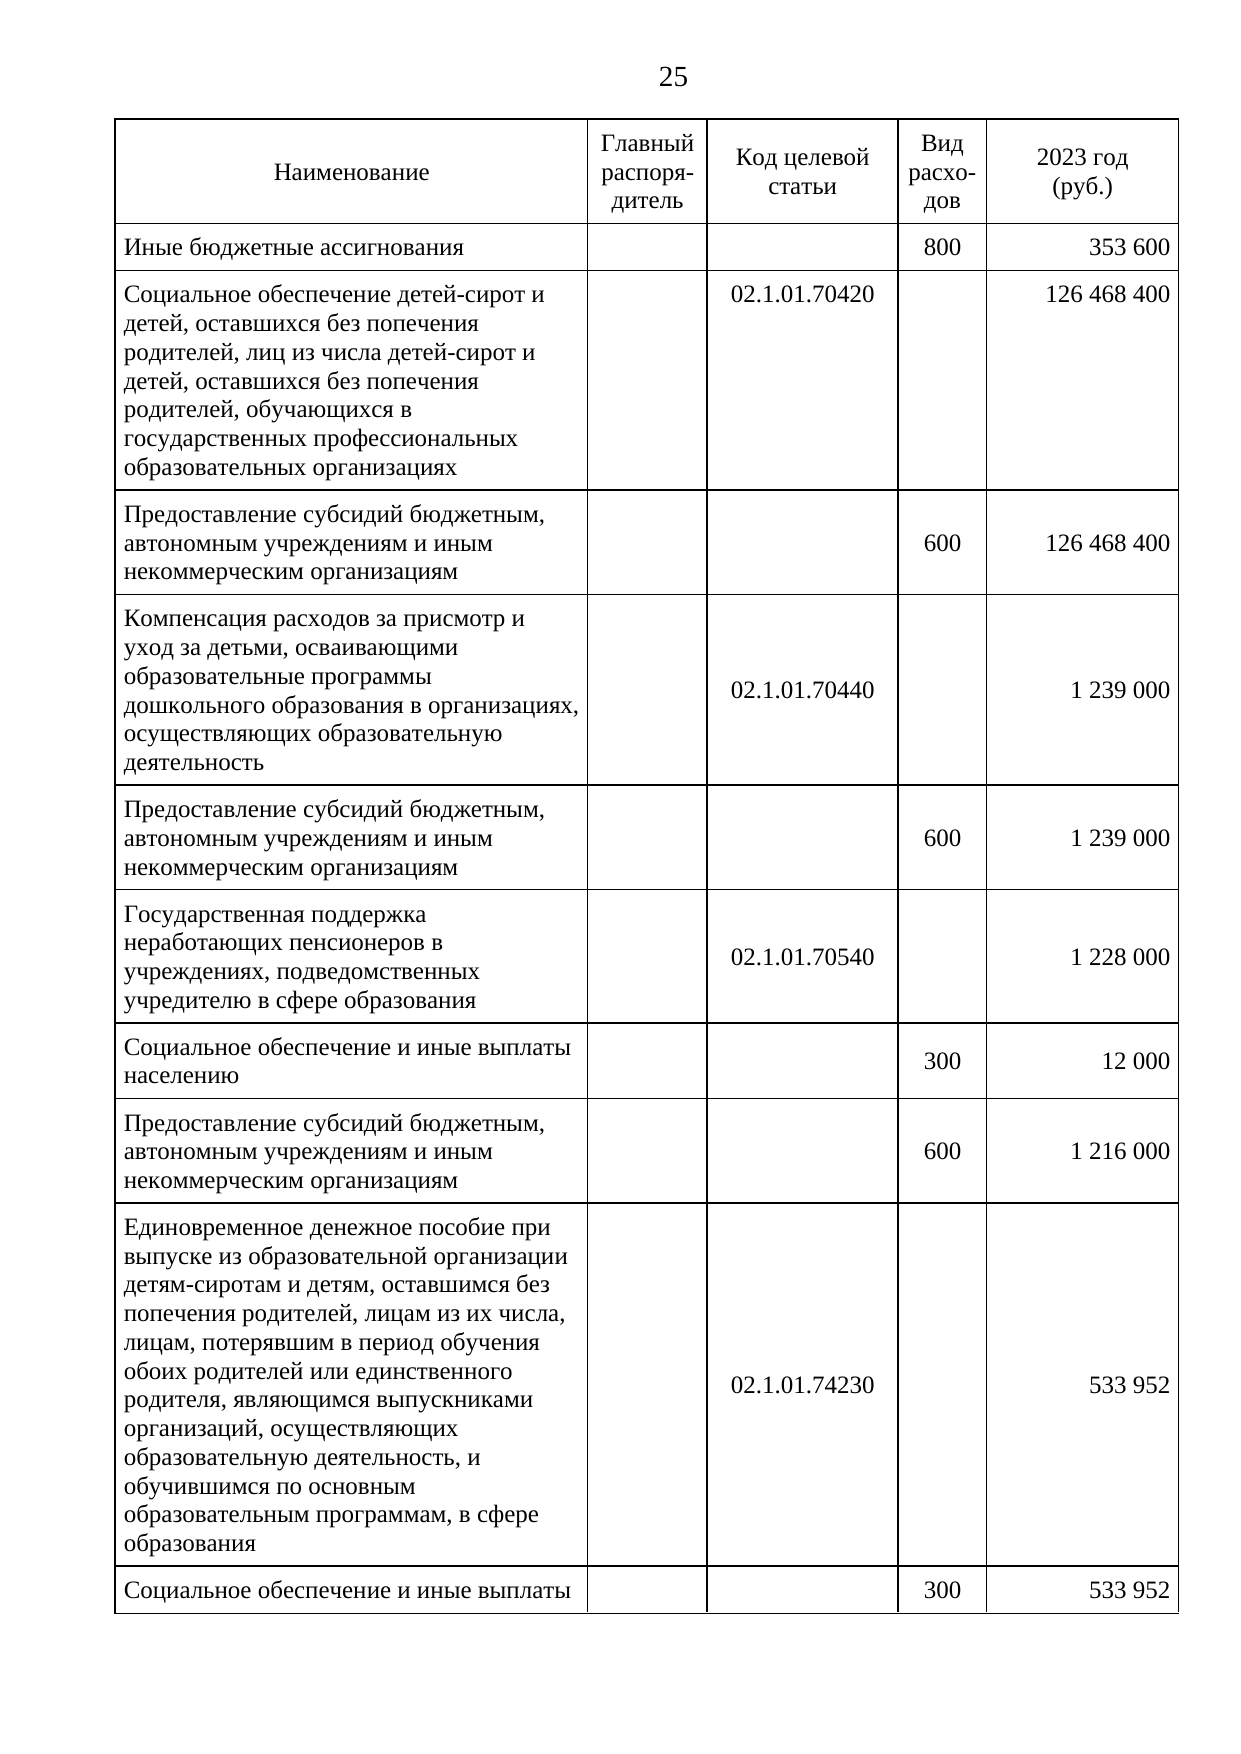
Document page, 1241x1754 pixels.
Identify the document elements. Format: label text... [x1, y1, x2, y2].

table_cell [588, 1204, 706, 1565]
table_header Код целевой статьи [708, 120, 897, 223]
table_cell [588, 271, 706, 489]
table_cell [588, 491, 706, 593]
table_cell [588, 1024, 706, 1098]
table_cell 1 239 000 [987, 595, 1178, 784]
table_cell 02.1.01.70440 [708, 595, 897, 784]
table_cell Социальное обеспечение и иные выплаты населению [116, 1024, 587, 1098]
table_cell 1 239 000 [987, 786, 1178, 889]
table_cell 12 000 [987, 1024, 1178, 1098]
table_header Наименование [116, 120, 587, 223]
table_cell 353 600 [987, 224, 1178, 269]
table_cell [588, 1099, 706, 1202]
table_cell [116, 1567, 587, 1612]
table_header 2023 год (руб.) [987, 120, 1178, 223]
table_cell 800 [899, 224, 986, 269]
table_header Главный распоря-дитель [588, 120, 706, 223]
table_cell [588, 224, 706, 269]
table_cell Предоставление субсидий бюджетным, автономным учреждениям и иным некоммерческим организациям [116, 786, 587, 889]
table_cell [899, 1204, 986, 1565]
table_cell [899, 595, 986, 784]
table_cell [708, 1567, 897, 1612]
table_cell [708, 786, 897, 889]
table_header Вид расхо-дов [899, 120, 986, 223]
table_cell 533 952 [987, 1204, 1178, 1565]
table_cell [588, 595, 706, 784]
table_cell 126 468 400 [987, 491, 1178, 593]
table_cell 600 [899, 1099, 986, 1202]
table_cell [588, 890, 706, 1022]
table_cell Единовременное денежное пособие при выпуске из образовательной организации детям-сиротам и детям, оставшимся без попечения родителей, лицам из их числа, лицам, потерявшим в период обучения обоих родителей или единственного родителя, являющимся выпускниками организаций, осуществляющих образовательную деятельность, и обучившимся по основным образовательным программам, в сфере образования [116, 1204, 587, 1565]
table_cell [708, 491, 897, 593]
table_cell [708, 1099, 897, 1202]
table_cell 300 [899, 1567, 986, 1612]
table_cell Предоставление субсидий бюджетным, автономным учреждениям и иным некоммерческим организациям [116, 1099, 587, 1202]
table_cell 600 [899, 491, 986, 593]
table_cell 02.1.01.70540 [708, 890, 897, 1022]
table_cell 1 228 000 [987, 890, 1178, 1022]
table_cell 300 [899, 1024, 986, 1098]
table_cell Государственная поддержка неработающих пенсионеров в учреждениях, подведомственных учредителю в сфере образования [116, 890, 587, 1022]
table_cell Компенсация расходов за присмотр и уход за детьми, осваивающими образовательные программы дошкольного образования в организациях, осуществляющих образовательную деятельность [116, 595, 587, 784]
table_cell Предоставление субсидий бюджетным, автономным учреждениям и иным некоммерческим организациям [116, 491, 587, 593]
table_cell 02.1.01.70420 [708, 271, 897, 489]
table_cell [588, 786, 706, 889]
table_cell 533 952 [987, 1567, 1178, 1612]
table_cell [708, 1024, 897, 1098]
table_cell [899, 890, 986, 1022]
table_cell [708, 224, 897, 269]
table_cell 1 216 000 [987, 1099, 1178, 1202]
table_cell [588, 1567, 706, 1612]
table_cell 02.1.01.74230 [708, 1204, 897, 1565]
table_cell 600 [899, 786, 986, 889]
table_cell Иные бюджетные ассигнования [116, 224, 587, 269]
table_cell 126 468 400 [987, 271, 1178, 489]
table_cell Социальное обеспечение детей-сирот и детей, оставшихся без попечения родителей, лиц из числа детей-сирот и детей, оставшихся без попечения родителей, обучающихся в государственных профессиональных образовательных организациях [116, 271, 587, 489]
table_cell [899, 271, 986, 489]
